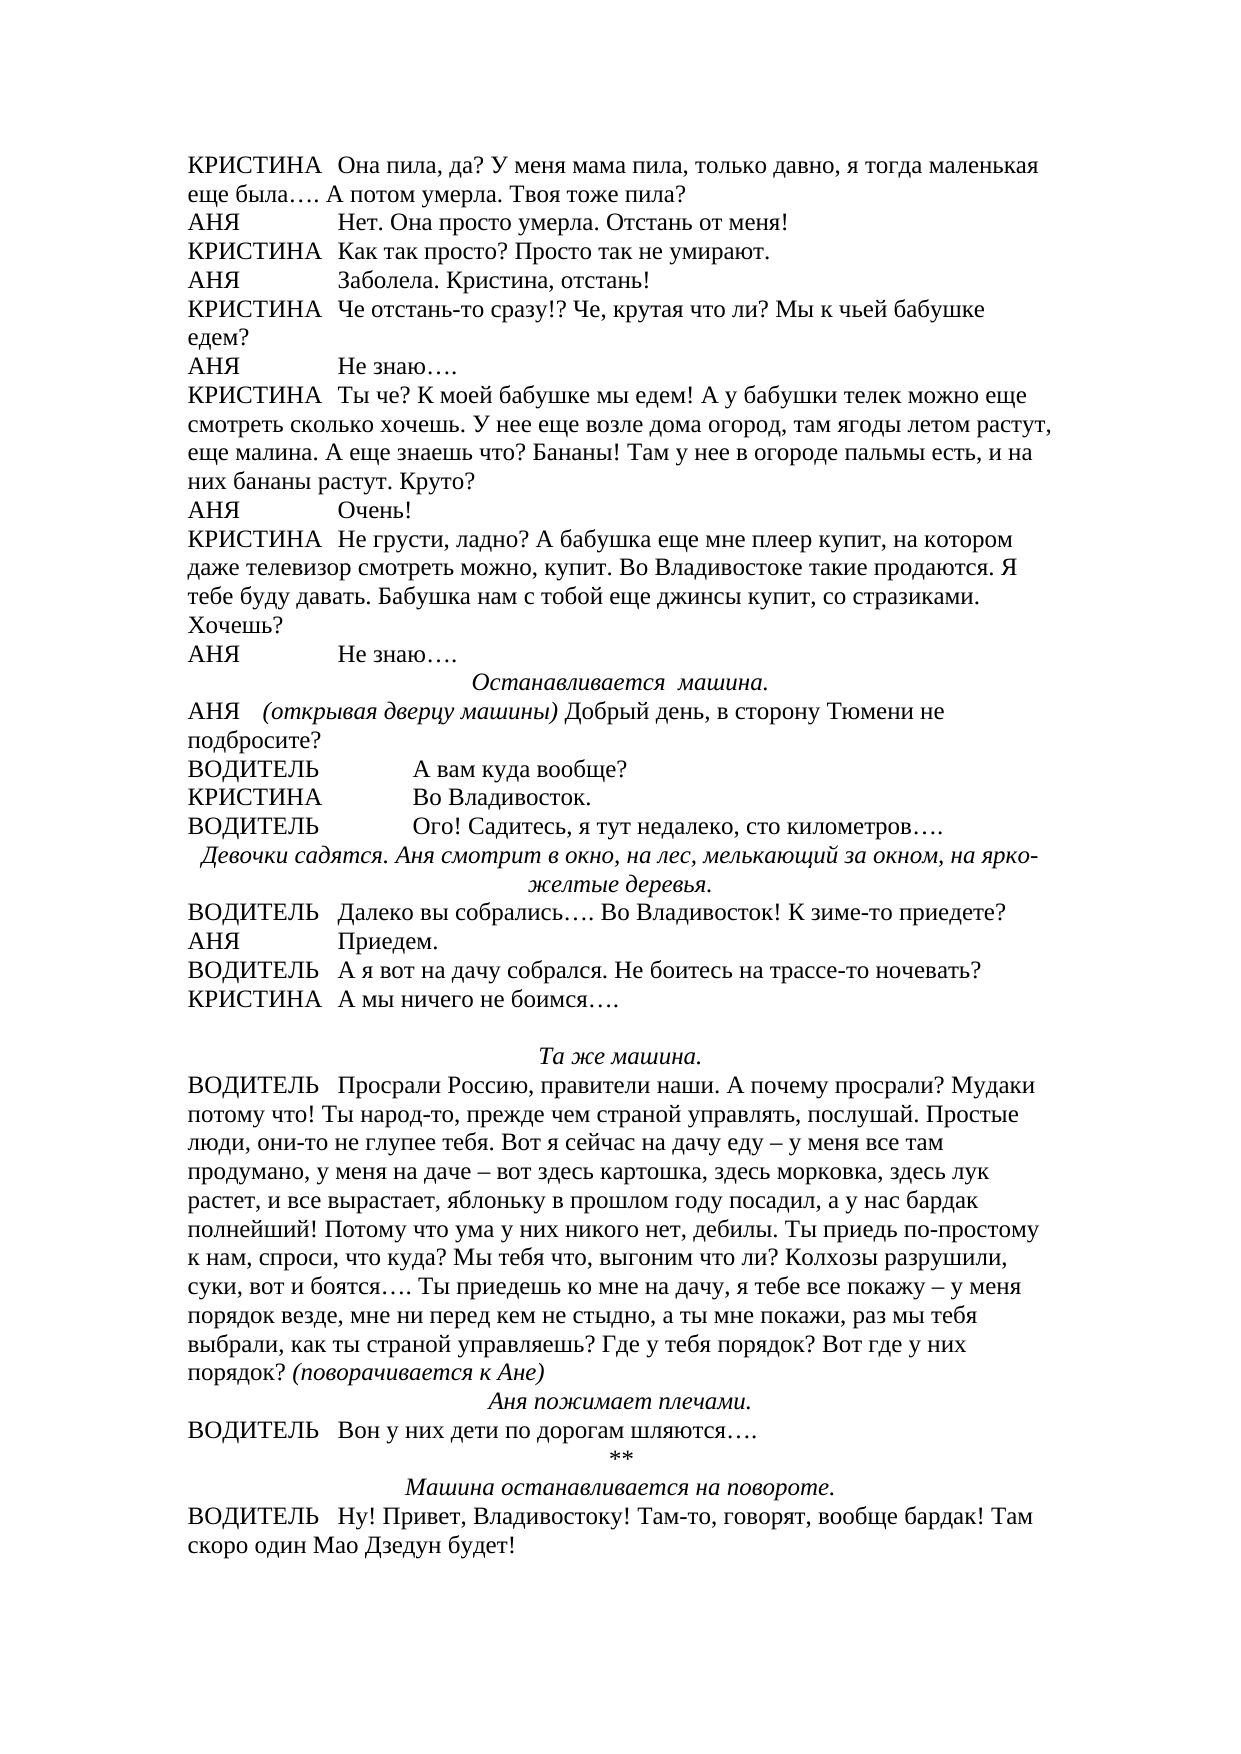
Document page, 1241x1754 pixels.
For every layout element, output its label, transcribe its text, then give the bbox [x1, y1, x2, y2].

text ВОДИТЕЛЬ Ну! Привет, Владивостоку! Там-то, говорят, вообще бардак! Там скоро один Мао Дзедун будет! [187, 1501, 1053, 1559]
text АНЯ Не знаю…. [187, 351, 1053, 380]
text КРИСТИНА Она пила, да? У меня мама пила, только давно, я тогда маленькая еще была…. А потом умерла. Твоя тоже пила? [187, 150, 1053, 207]
text АНЯ Очень! [187, 495, 1053, 524]
text АНЯ (открывая дверцу машины) Добрый день, в сторону Тюмени не подбросите? [187, 696, 1053, 754]
text ВОДИТЕЛЬ Просрали Россию, правители наши. А почему просрали? Мудаки потому что! Ты народ-то, прежде чем страной управлять, послушай. Простые люди, они-то не глупее тебя. Вот я сейчас на дачу еду – у меня все там продумано, у меня на даче – вот здесь картошка, здесь морковка, здесь лук растет, и все вырастает, яблоньку в прошлом году посадил, а у нас бардак полнейший! Потому что ума у них никого нет, дебилы. Ты приедь по-простому к нам, спроси, что куда? Мы тебя что, выгоним что ли? Колхозы разрушили, суки, вот и боятся…. Ты приедешь ко мне на дачу, я тебе все покажу – у меня порядок везде, мне ни перед кем не стыдно, а ты мне покажи, раз мы тебя выбрали, как ты страной управляешь? Где у тебя порядок? Вот где у них порядок? (поворачивается к Ане) [187, 1070, 1053, 1386]
text Останавливается машина. [187, 667, 1053, 696]
text ВОДИТЕЛЬ Вон у них дети по дорогам шляются…. [187, 1415, 1053, 1444]
text Аня пожимает плечами. [187, 1386, 1053, 1415]
text АНЯ Приедем. [187, 926, 1053, 955]
text КРИСТИНА Не грусти, ладно? А бабушка еще мне плеер купит, на котором даже телевизор смотреть можно, купит. Во Владивостоке такие продаются. Я тебе буду давать. Бабушка нам с тобой еще джинсы купит, со стразиками. Хочешь? [187, 524, 1053, 639]
text КРИСТИНА Че отстань-то сразу!? Че, крутая что ли? Мы к чьей бабушке едем? [187, 294, 1053, 351]
text КРИСТИНА А мы ничего не боимся…. [187, 984, 1053, 1012]
text ВОДИТЕЛЬ Ого! Садитесь, я тут недалеко, сто километров…. [187, 811, 1053, 840]
text ВОДИТЕЛЬ А вам куда вообще? [187, 754, 1053, 782]
text КРИСТИНА Как так просто? Просто так не умирают. [187, 236, 1053, 265]
text ** [187, 1444, 1053, 1472]
text Машина останавливается на повороте. [187, 1472, 1053, 1501]
text Девочки садятся. Аня смотрит в окно, на лес, мелькающий за окном, на ярко-желтые деревья. [187, 840, 1053, 897]
text АНЯ Заболела. Кристина, отстань! [187, 265, 1053, 294]
text АНЯ Не знаю…. [187, 639, 1053, 667]
text ВОДИТЕЛЬ А я вот на дачу собрался. Не боитесь на трассе-то ночевать? [187, 955, 1053, 984]
text ВОДИТЕЛЬ Далеко вы собрались…. Во Владивосток! К зиме-то приедете? [187, 897, 1053, 926]
text КРИСТИНА Ты че? К моей бабушке мы едем! А у бабушки телек можно еще смотреть сколько хочешь. У нее еще возле дома огород, там ягоды летом растут, еще малина. А еще знаешь что? Бананы! Там у нее в огороде пальмы есть, и на них бананы растут. Круто? [187, 380, 1053, 495]
text Та же машина. [187, 1041, 1053, 1070]
text АНЯ Нет. Она просто умерла. Отстань от меня! [187, 207, 1053, 236]
text КРИСТИНА Во Владивосток. [187, 782, 1053, 811]
